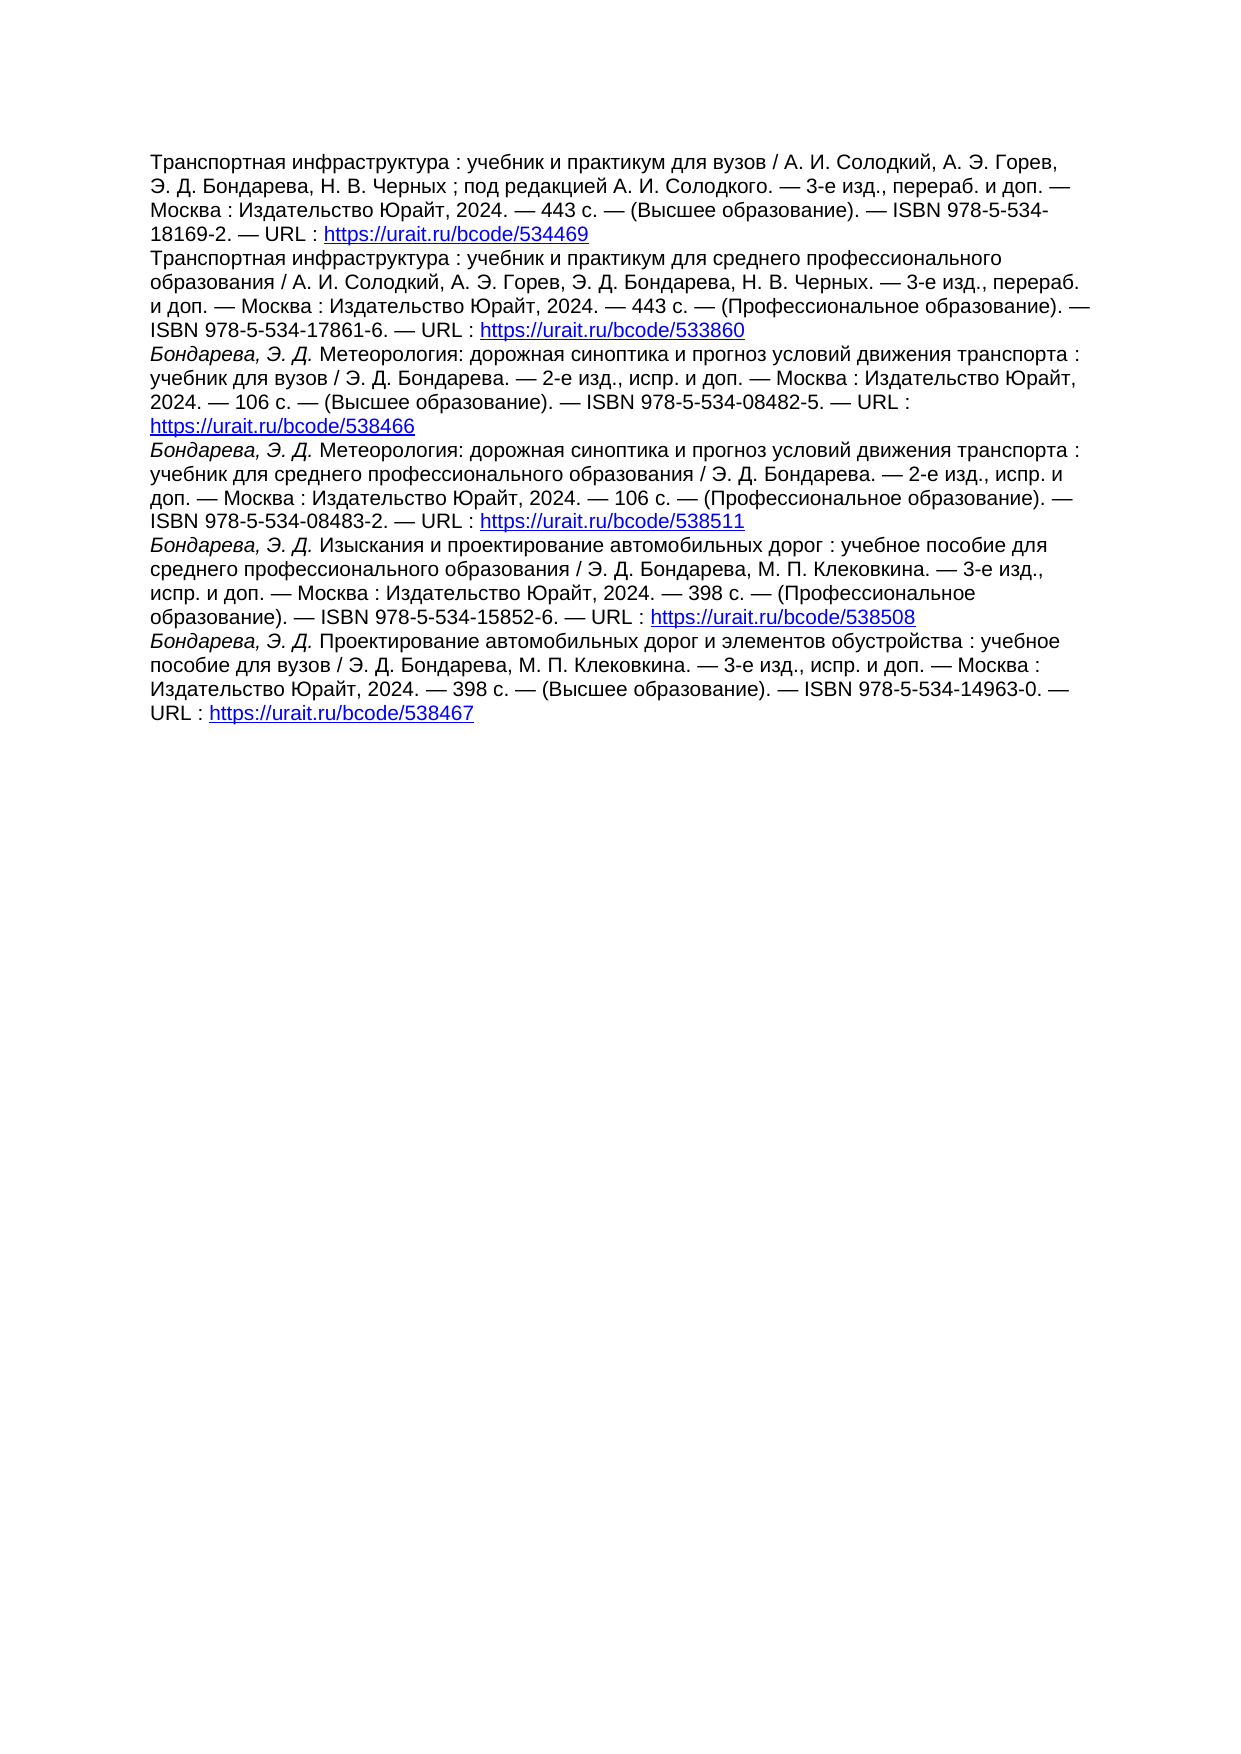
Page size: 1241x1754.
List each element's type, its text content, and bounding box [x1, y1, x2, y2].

text Бондарева, Э. Д. Метеорология: дорожная синоптика и прогноз условий движения транспорта : учебник для вузов / Э. Д. Бондарева. — 2-е изд., испр. и доп. — Москва : Издательство Юрайт, 2024. — 106 с. — (Высшее образование). — ISBN 978-5-534-08482-5. — URL : https://urait.ru/bcode/538466 [150, 342, 1090, 437]
text Транспортная инфраструктура : учебник и практикум для среднего профессионального образования / А. И. Солодкий, А. Э. Горев, Э. Д. Бондарева, Н. В. Черных. — 3-е изд., перераб. и доп. — Москва : Издательство Юрайт, 2024. — 443 с. — (Профессиональное образование). — ISBN 978-5-534-17861-6. — URL : https://urait.ru/bcode/533860 [150, 246, 1090, 342]
text Бондарева, Э. Д. Проектирование автомобильных дорог и элементов обустройства : учебное пособие для вузов / Э. Д. Бондарева, М. П. Клековкина. — 3-е изд., испр. и доп. — Москва : Издательство Юрайт, 2024. — 398 с. — (Высшее образование). — ISBN 978-5-534-14963-0. — URL : https://urait.ru/bcode/538467 [150, 629, 1090, 725]
text Бондарева, Э. Д. Изыскания и проектирование автомобильных дорог : учебное пособие для среднего профессионального образования / Э. Д. Бондарева, М. П. Клековкина. — 3-е изд., испр. и доп. — Москва : Издательство Юрайт, 2024. — 398 с. — (Профессиональное образование). — ISBN 978-5-534-15852-6. — URL : https://urait.ru/bcode/538508 [150, 533, 1090, 629]
text Транспортная инфраструктура : учебник и практикум для вузов / А. И. Солодкий, А. Э. Горев, Э. Д. Бондарева, Н. В. Черных ; под редакцией А. И. Солодкого. — 3-е изд., перераб. и доп. — Москва : Издательство Юрайт, 2024. — 443 с. — (Высшее образование). — ISBN 978-5-534-18169-2. — URL : https://urait.ru/bcode/534469 [150, 150, 1090, 246]
text Бондарева, Э. Д. Метеорология: дорожная синоптика и прогноз условий движения транспорта : учебник для среднего профессионального образования / Э. Д. Бондарева. — 2-е изд., испр. и доп. — Москва : Издательство Юрайт, 2024. — 106 с. — (Профессиональное образование). — ISBN 978-5-534-08483-2. — URL : https://urait.ru/bcode/538511 [150, 437, 1090, 533]
